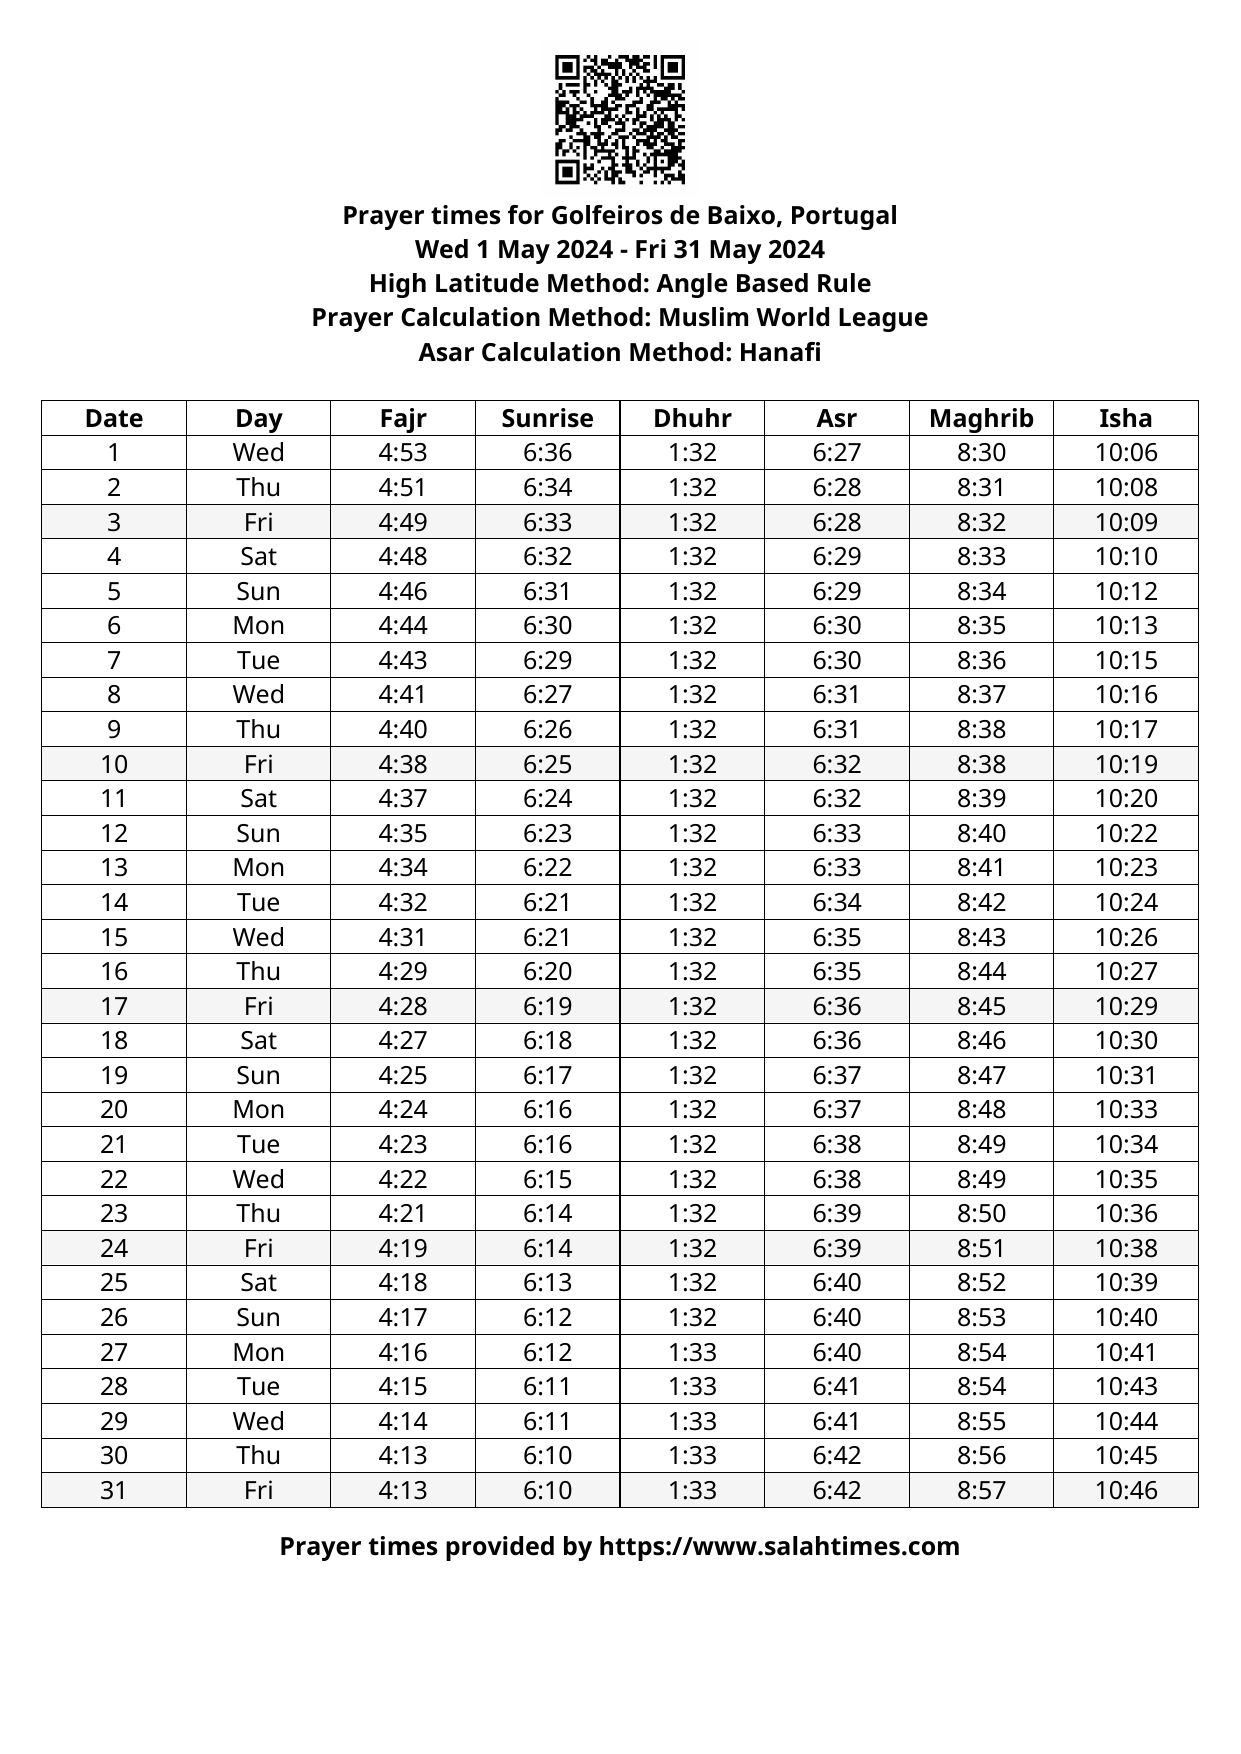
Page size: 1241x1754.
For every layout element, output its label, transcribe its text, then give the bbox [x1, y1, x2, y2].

table_cell 1:32 [621, 609, 764, 642]
table_cell 6:29 [476, 643, 619, 677]
table_cell 10:15 [1054, 643, 1198, 677]
table_cell 11 [42, 781, 186, 815]
table_cell 6:15 [476, 1162, 619, 1195]
table_cell 6:10 [476, 1473, 619, 1507]
table_cell 19 [42, 1058, 186, 1092]
table_cell 6:20 [476, 954, 619, 988]
table_cell 8:53 [910, 1300, 1053, 1334]
table_cell 10:38 [1054, 1231, 1198, 1264]
table_cell 6:30 [765, 643, 909, 677]
table_cell 6:30 [476, 609, 619, 642]
table_cell 10:12 [1054, 574, 1198, 607]
table_cell 10:45 [1054, 1439, 1198, 1472]
table_cell 10:36 [1054, 1196, 1198, 1230]
table_cell 10:09 [1054, 505, 1198, 538]
table_cell 6:41 [765, 1404, 909, 1437]
table_cell 10:13 [1054, 609, 1198, 642]
table_cell Thu [187, 712, 330, 746]
table_cell 10:24 [1054, 885, 1198, 919]
table_cell 1:32 [621, 1196, 764, 1230]
table_cell Wed [187, 436, 330, 469]
table_cell Tue [187, 643, 330, 677]
table_cell Thu [187, 470, 330, 504]
table_cell 6:14 [476, 1196, 619, 1230]
table_cell 4:37 [331, 781, 475, 815]
table_cell 4:44 [331, 609, 475, 642]
table_cell 1:32 [621, 1300, 764, 1334]
table_cell 10:41 [1054, 1335, 1198, 1368]
table_cell 4:51 [331, 470, 475, 504]
table_header Date [42, 401, 186, 434]
table_cell 10:06 [1054, 436, 1198, 469]
table_cell 27 [42, 1335, 186, 1368]
table_cell 16 [42, 954, 186, 988]
table_cell 1:32 [621, 747, 764, 780]
table_cell 6:36 [765, 989, 909, 1022]
table_cell 4:35 [331, 816, 475, 849]
table_header Day [187, 401, 330, 434]
table_cell 8:55 [910, 1404, 1053, 1437]
table_cell Mon [187, 1335, 330, 1368]
table_cell 4:40 [331, 712, 475, 746]
table_cell Tue [187, 885, 330, 919]
table_cell 10:27 [1054, 954, 1198, 988]
table_cell 6:13 [476, 1266, 619, 1299]
table_cell Sun [187, 1300, 330, 1334]
table_cell 4:21 [331, 1196, 475, 1230]
table_cell Sun [187, 1058, 330, 1092]
table_cell 10:31 [1054, 1058, 1198, 1092]
table_header Asr [765, 401, 909, 434]
table_cell Fri [187, 1473, 330, 1507]
table_cell 6:36 [765, 1024, 909, 1057]
table_cell 20 [42, 1093, 186, 1126]
table_cell 8:49 [910, 1127, 1053, 1161]
table_cell 15 [42, 920, 186, 953]
table_cell Thu [187, 1196, 330, 1230]
table_cell 10:35 [1054, 1162, 1198, 1195]
table_cell 10:23 [1054, 851, 1198, 884]
table_cell 1:32 [621, 851, 764, 884]
table_cell 6:32 [765, 747, 909, 780]
table_cell 1:32 [621, 885, 764, 919]
table_cell 4 [42, 539, 186, 573]
table_cell 6:33 [765, 816, 909, 849]
table_cell 1:32 [621, 539, 764, 573]
table_cell 8:45 [910, 989, 1053, 1022]
table_cell 21 [42, 1127, 186, 1161]
table_cell 6:27 [765, 436, 909, 469]
table_cell 1:32 [621, 1024, 764, 1057]
table_cell 6:38 [765, 1127, 909, 1161]
table_cell 22 [42, 1162, 186, 1195]
text Prayer times provided by https://www.salahtimes.com [42, 1528, 1198, 1563]
table_cell 1:32 [621, 712, 764, 746]
table_cell 1 [42, 436, 186, 469]
table_cell Tue [187, 1369, 330, 1403]
table_cell 10:16 [1054, 678, 1198, 711]
table_cell 6:37 [765, 1093, 909, 1126]
table_cell 6:12 [476, 1335, 619, 1368]
table_cell Fri [187, 989, 330, 1022]
table_cell 6:42 [765, 1473, 909, 1507]
table_cell 1:32 [621, 989, 764, 1022]
table_cell 10:30 [1054, 1024, 1198, 1057]
table_cell 6:24 [476, 781, 619, 815]
table_cell 6:14 [476, 1231, 619, 1264]
table_cell 10:34 [1054, 1127, 1198, 1161]
table_cell Wed [187, 920, 330, 953]
table_cell 6:31 [765, 678, 909, 711]
table_cell 25 [42, 1266, 186, 1299]
table_cell 28 [42, 1369, 186, 1403]
table_cell 4:43 [331, 643, 475, 677]
table_cell 6:32 [476, 539, 619, 573]
table_cell 4:15 [331, 1369, 475, 1403]
table_cell 1:32 [621, 574, 764, 607]
table_cell 4:24 [331, 1093, 475, 1126]
table_cell 8:34 [910, 574, 1053, 607]
table_cell 10:10 [1054, 539, 1198, 573]
table_cell 26 [42, 1300, 186, 1334]
table_cell 2 [42, 470, 186, 504]
table_cell 1:33 [621, 1473, 764, 1507]
table_cell 8:42 [910, 885, 1053, 919]
table_cell 8:52 [910, 1266, 1053, 1299]
table_cell 8:35 [910, 609, 1053, 642]
table_cell 6:40 [765, 1300, 909, 1334]
table_cell 4:34 [331, 851, 475, 884]
table_cell 6 [42, 609, 186, 642]
table_cell 4:14 [331, 1404, 475, 1437]
table_cell Wed [187, 1404, 330, 1437]
table_cell 8:46 [910, 1024, 1053, 1057]
table_cell 6:40 [765, 1335, 909, 1368]
table_cell 4:41 [331, 678, 475, 711]
table_cell 8:32 [910, 505, 1053, 538]
table_cell 6:31 [765, 712, 909, 746]
table_cell 8:30 [910, 436, 1053, 469]
text Wed 1 May 2024 - Fri 31 May 2024 [42, 232, 1198, 266]
table_cell 6:32 [765, 781, 909, 815]
table_header Sunrise [476, 401, 619, 434]
table_cell 6:37 [765, 1058, 909, 1092]
table_cell 1:32 [621, 1266, 764, 1299]
table_cell 8:50 [910, 1196, 1053, 1230]
table_cell Fri [187, 505, 330, 538]
table_cell 1:32 [621, 643, 764, 677]
table_cell 4:28 [331, 989, 475, 1022]
table_cell 8:54 [910, 1369, 1053, 1403]
table_cell Fri [187, 1231, 330, 1264]
table_cell 10:33 [1054, 1093, 1198, 1126]
table_cell 6:34 [476, 470, 619, 504]
table_cell 6:31 [476, 574, 619, 607]
table_cell 4:23 [331, 1127, 475, 1161]
table_cell 8:44 [910, 954, 1053, 988]
table_cell 10:39 [1054, 1266, 1198, 1299]
table_cell 12 [42, 816, 186, 849]
table_cell 8:49 [910, 1162, 1053, 1195]
table_cell 10:46 [1054, 1473, 1198, 1507]
table_cell 6:26 [476, 712, 619, 746]
table_cell Wed [187, 1162, 330, 1195]
table_cell 6:39 [765, 1231, 909, 1264]
table_header Maghrib [910, 401, 1053, 434]
table_cell 8:56 [910, 1439, 1053, 1472]
table_cell 4:13 [331, 1439, 475, 1472]
table_cell 10:20 [1054, 781, 1198, 815]
table_header Fajr [331, 401, 475, 434]
table_cell Mon [187, 1093, 330, 1126]
table_cell 1:32 [621, 920, 764, 953]
text Prayer times for Golfeiros de Baixo, Portugal [42, 198, 1198, 232]
table_cell Sat [187, 781, 330, 815]
table_cell Mon [187, 851, 330, 884]
table_cell Tue [187, 1127, 330, 1161]
table_cell 6:39 [765, 1196, 909, 1230]
table_cell 4:22 [331, 1162, 475, 1195]
table_cell 1:33 [621, 1404, 764, 1437]
table_cell 4:13 [331, 1473, 475, 1507]
table_cell 6:42 [765, 1439, 909, 1472]
table_cell 1:32 [621, 1127, 764, 1161]
table_cell 8:40 [910, 816, 1053, 849]
table_cell 8:48 [910, 1093, 1053, 1126]
picture [542, 41, 699, 198]
table_cell 8:37 [910, 678, 1053, 711]
table_cell 10:44 [1054, 1404, 1198, 1437]
text High Latitude Method: Angle Based Rule [42, 266, 1198, 300]
table_cell 18 [42, 1024, 186, 1057]
table_cell 8:41 [910, 851, 1053, 884]
table_cell 5 [42, 574, 186, 607]
table_cell 6:33 [476, 505, 619, 538]
table_cell 6:29 [765, 539, 909, 573]
table_cell 1:32 [621, 470, 764, 504]
table_cell 4:49 [331, 505, 475, 538]
table_cell 6:41 [765, 1369, 909, 1403]
table_header Isha [1054, 401, 1198, 434]
table_cell 8:39 [910, 781, 1053, 815]
table_cell 6:12 [476, 1300, 619, 1334]
table_cell 6:30 [765, 609, 909, 642]
table_cell 10:26 [1054, 920, 1198, 953]
table_cell 1:33 [621, 1369, 764, 1403]
table_cell 6:28 [765, 505, 909, 538]
table_cell 4:27 [331, 1024, 475, 1057]
table_cell 10:43 [1054, 1369, 1198, 1403]
table_cell 10:17 [1054, 712, 1198, 746]
table_cell 1:32 [621, 1162, 764, 1195]
table_cell 31 [42, 1473, 186, 1507]
table_cell 10:08 [1054, 470, 1198, 504]
table_cell 4:25 [331, 1058, 475, 1092]
table_cell 6:22 [476, 851, 619, 884]
table_cell 4:18 [331, 1266, 475, 1299]
table_cell Wed [187, 678, 330, 711]
table_header Dhuhr [621, 401, 764, 434]
table_cell 6:25 [476, 747, 619, 780]
table_cell 9 [42, 712, 186, 746]
table_cell 6:16 [476, 1093, 619, 1126]
table_cell 8:33 [910, 539, 1053, 573]
table_cell 1:32 [621, 954, 764, 988]
table_cell 8:47 [910, 1058, 1053, 1092]
table_cell 8:57 [910, 1473, 1053, 1507]
table_cell 29 [42, 1404, 186, 1437]
table_cell 6:16 [476, 1127, 619, 1161]
table_cell 4:16 [331, 1335, 475, 1368]
table_cell 4:31 [331, 920, 475, 953]
table_cell 24 [42, 1231, 186, 1264]
table_cell 6:35 [765, 920, 909, 953]
table_cell 4:53 [331, 436, 475, 469]
table_cell 1:33 [621, 1335, 764, 1368]
table_cell 17 [42, 989, 186, 1022]
table_cell 8:38 [910, 712, 1053, 746]
table_cell 8:31 [910, 470, 1053, 504]
table_cell Mon [187, 609, 330, 642]
table_cell 8:51 [910, 1231, 1053, 1264]
table_cell 1:32 [621, 436, 764, 469]
table_cell 23 [42, 1196, 186, 1230]
table_cell 6:11 [476, 1404, 619, 1437]
table_cell Sat [187, 1024, 330, 1057]
table_cell 14 [42, 885, 186, 919]
table_cell Sun [187, 574, 330, 607]
table_cell 3 [42, 505, 186, 538]
table_cell 13 [42, 851, 186, 884]
table_cell 1:33 [621, 1439, 764, 1472]
table_cell 8:38 [910, 747, 1053, 780]
table_cell 6:36 [476, 436, 619, 469]
text Prayer Calculation Method: Muslim World League [42, 300, 1198, 334]
table_cell 6:33 [765, 851, 909, 884]
table_cell 6:21 [476, 920, 619, 953]
table_cell 6:28 [765, 470, 909, 504]
text Asar Calculation Method: Hanafi [42, 334, 1198, 368]
table_cell 1:32 [621, 781, 764, 815]
table_cell 1:32 [621, 1231, 764, 1264]
table_cell 6:35 [765, 954, 909, 988]
table_cell 4:38 [331, 747, 475, 780]
table_cell 6:38 [765, 1162, 909, 1195]
table_cell 1:32 [621, 1058, 764, 1092]
table_cell 4:32 [331, 885, 475, 919]
table_cell 30 [42, 1439, 186, 1472]
table_cell 1:32 [621, 678, 764, 711]
table_cell 4:48 [331, 539, 475, 573]
table_cell 1:32 [621, 505, 764, 538]
table_cell Sun [187, 816, 330, 849]
table_cell 4:29 [331, 954, 475, 988]
table_cell 8:43 [910, 920, 1053, 953]
table_cell 10:22 [1054, 816, 1198, 849]
table_cell 4:17 [331, 1300, 475, 1334]
table_cell Thu [187, 954, 330, 988]
table_cell 8:54 [910, 1335, 1053, 1368]
table_cell 6:17 [476, 1058, 619, 1092]
table_cell Sat [187, 539, 330, 573]
table_cell 7 [42, 643, 186, 677]
table_cell 4:19 [331, 1231, 475, 1264]
table_cell 6:29 [765, 574, 909, 607]
table_cell 1:32 [621, 1093, 764, 1126]
table_cell 10:40 [1054, 1300, 1198, 1334]
table_cell Thu [187, 1439, 330, 1472]
table_cell 6:40 [765, 1266, 909, 1299]
table_cell 10 [42, 747, 186, 780]
table_cell Sat [187, 1266, 330, 1299]
table_cell 6:27 [476, 678, 619, 711]
table_cell 6:10 [476, 1439, 619, 1472]
table_cell 1:32 [621, 816, 764, 849]
table_cell 6:11 [476, 1369, 619, 1403]
table_cell 6:23 [476, 816, 619, 849]
table_cell 8 [42, 678, 186, 711]
table_cell 8:36 [910, 643, 1053, 677]
table_cell 10:29 [1054, 989, 1198, 1022]
table_cell 6:18 [476, 1024, 619, 1057]
table_cell Fri [187, 747, 330, 780]
table_cell 10:19 [1054, 747, 1198, 780]
table_cell 6:19 [476, 989, 619, 1022]
table_cell 6:21 [476, 885, 619, 919]
table_cell 4:46 [331, 574, 475, 607]
table_cell 6:34 [765, 885, 909, 919]
